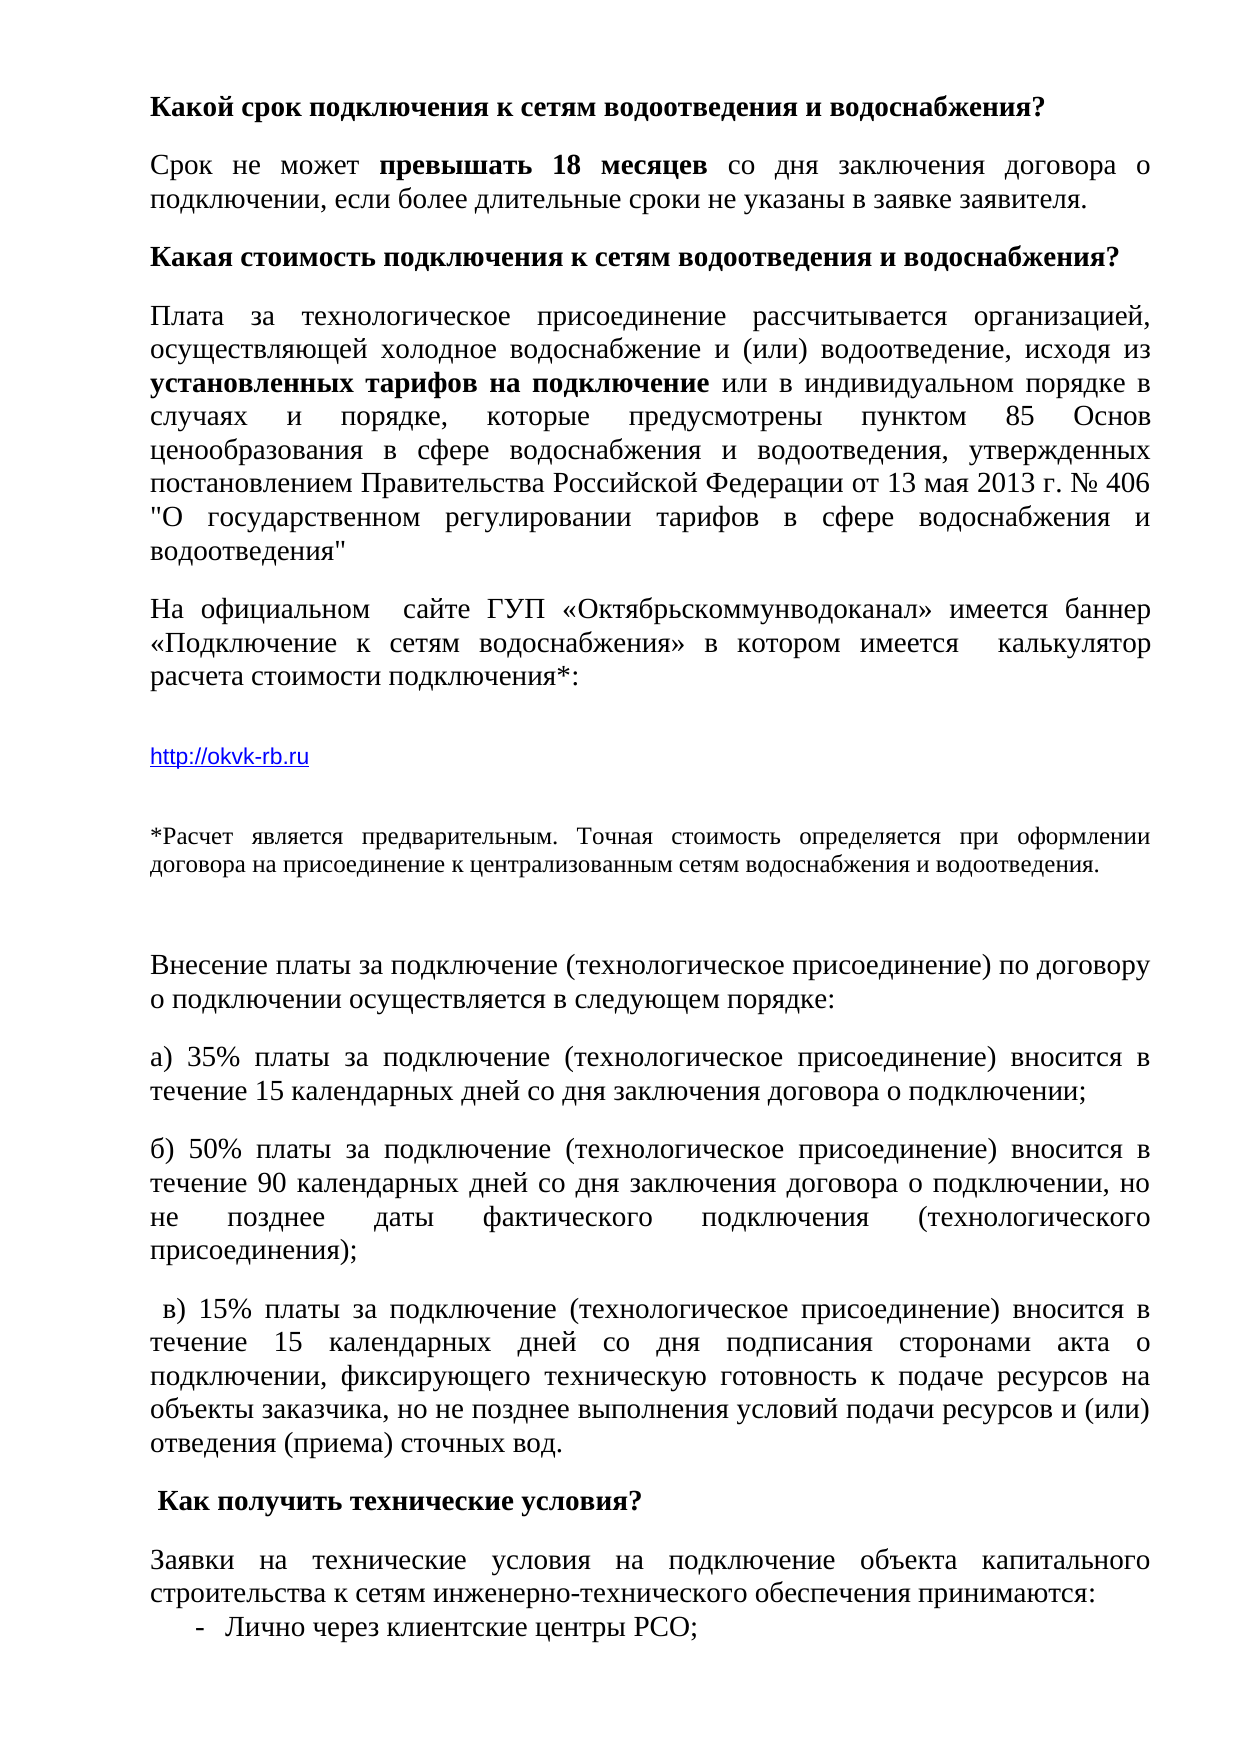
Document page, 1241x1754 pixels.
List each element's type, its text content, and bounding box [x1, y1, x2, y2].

text Заявки на технические условия на подключение объекта капитального строительства к сетям инженерно-технического обеспечения принимаются: [150, 1542, 1151, 1609]
text Внесение платы за подключение (технологическое присоединение) по договору о подключении осуществляется в следующем порядке: [150, 947, 1151, 1014]
text Плата за технологическое присоединение рассчитывается организацией, осуществляющей холодное водоснабжение и (или) водоотведение, исходя из установленных тарифов на подключение или в индивидуальном порядке в случаях и порядке, которые предусмотрены пунктом 85 Основ ценообразования в сфере водоснабжения и водоотведения, утвержденных постановлением Правительства Российской Федерации от 13 мая 2013 г. № 406 "О государственном регулировании тарифов в сфере водоснабжения и водоотведения" [150, 298, 1151, 566]
text а) 35% платы за подключение (технологическое присоединение) вносится в течение 15 календарных дней со дня заключения договора о подключении; [150, 1039, 1151, 1107]
text Какая стоимость подключения к сетям водоотведения и водоснабжения? [150, 239, 1151, 273]
text - Лично через клиентские центры РСО; [187, 1609, 1151, 1643]
text б) 50% платы за подключение (технологическое присоединение) вносится в течение 90 календарных дней со дня заключения договора о подключении, но не позднее даты фактического подключения (технологического присоединения); [150, 1132, 1151, 1266]
text Какой срок подключения к сетям водоотведения и водоснабжения? [150, 89, 1151, 122]
text Срок не может превышать 18 месяцев со дня заключения договора о подключении, если более длительные сроки не указаны в заявке заявителя. [150, 147, 1151, 214]
text На официальном сайте ГУП «Октябрьскоммунводоканал» имеется баннер «Подключение к сетям водоснабжения» в котором имеется калькулятор расчета стоимости подключения*: [150, 591, 1151, 692]
text http://okvk-rb.ru [150, 743, 1151, 769]
text *Расчет является предварительным. Точная стоимость определяется при оформлении договора на присоединение к централизованным сетям водоснабжения и водоотведения. [150, 821, 1151, 878]
text Как получить технические условия? [150, 1483, 1151, 1517]
text в) 15% платы за подключение (технологическое присоединение) вносится в течение 15 календарных дней со дня подписания сторонами акта о подключении, фиксирующего техническую готовность к подаче ресурсов на объекты заказчика, но не позднее выполнения условий подачи ресурсов и (или) отведения (приема) сточных вод. [150, 1291, 1151, 1458]
